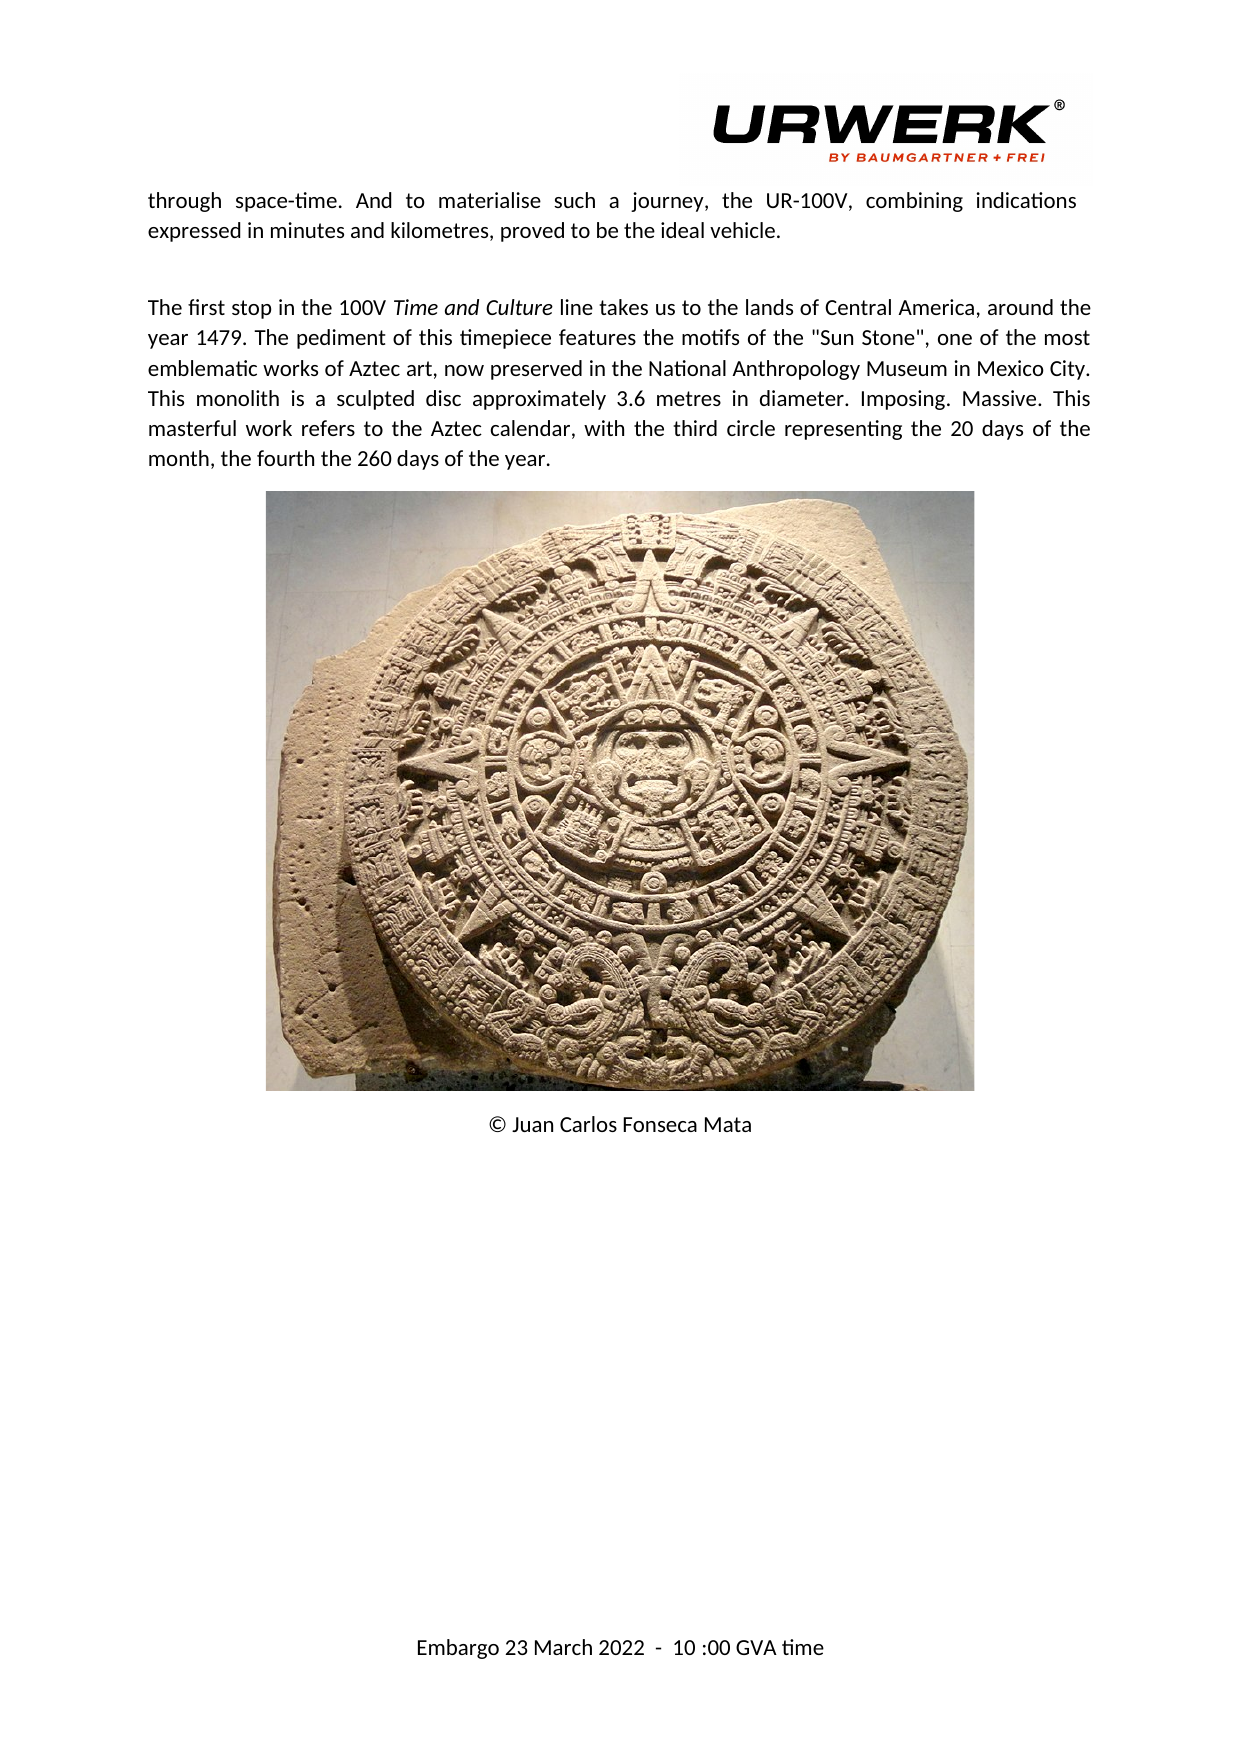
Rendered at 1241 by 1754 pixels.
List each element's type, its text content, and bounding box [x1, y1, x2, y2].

picture [679, 73, 1093, 186]
text © Juan Carlos Fonseca Mata [148, 1110, 1093, 1138]
picture [265, 491, 975, 1091]
text The first stop in the 100V Time and Culture line takes us to the lands of Central America, around the year 1479. The pediment of this timepiece features the motifs of the "Sun Stone", one of the most emblematic works of Aztec art, now preserved in the National Anthropology Museum in Mexico City. This monolith is a sculpted disc approximately 3.6 metres in diameter. Imposing. Massive. This masterful work refers to the Aztec calendar, with the third circle representing the 20 days of the month, the fourth the 260 days of the year. [148, 293, 1093, 472]
